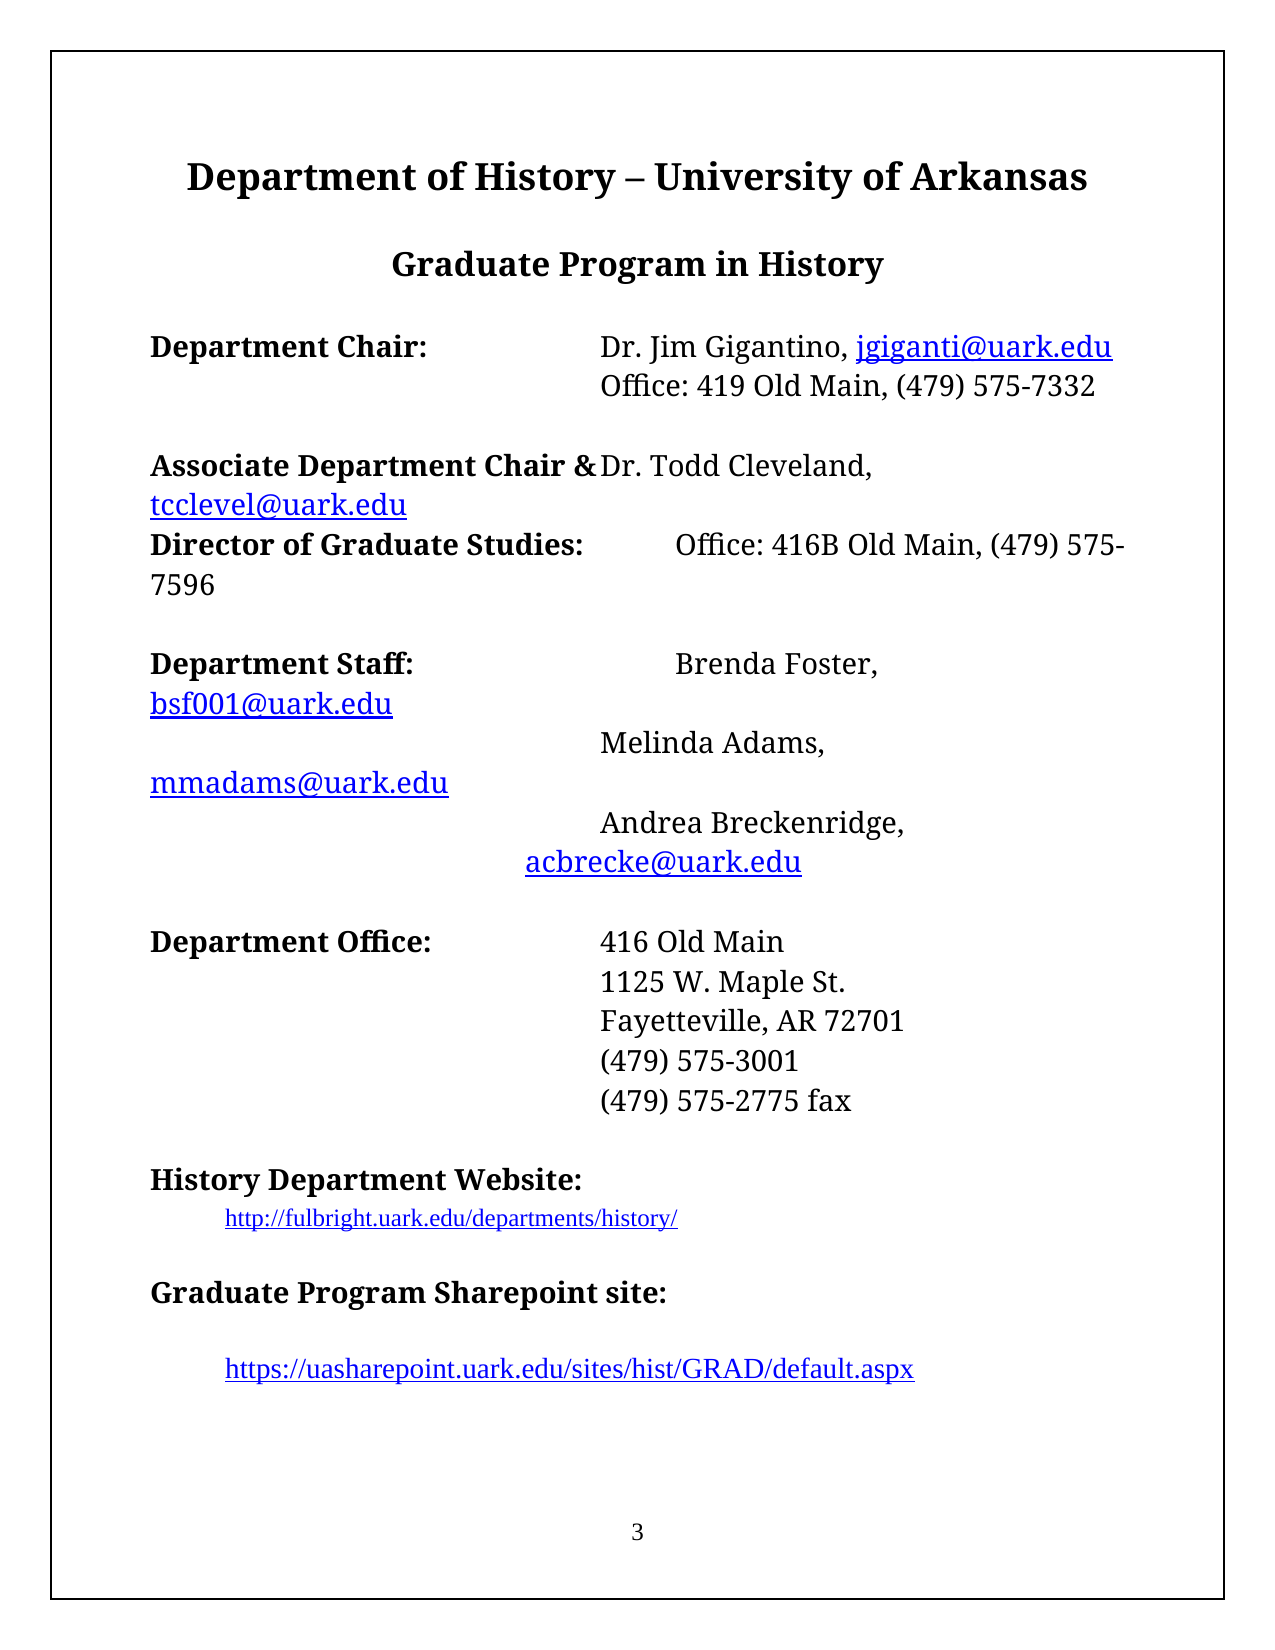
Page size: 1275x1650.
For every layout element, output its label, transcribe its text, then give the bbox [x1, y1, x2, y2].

text Associate Department Chair & Dr. Todd Cleveland, tcclevel@uark.edu [150, 445, 1125, 524]
text Andrea Breckenridge, acbrecke@uark.edu [525, 802, 1125, 881]
text (479) 575-3001 [150, 1040, 1125, 1080]
text Fayetteville, AR 72701 [150, 1001, 1125, 1040]
text Department Staff: Brenda Foster, bsf001@uark.edu [150, 643, 1125, 723]
text Director of Graduate Studies: Office: 416B Old Main, (479) 575-7596 [150, 524, 1125, 604]
text Graduate Program Sharepoint site: [150, 1272, 1125, 1312]
text Department Office: 416 Old Main [150, 921, 1125, 961]
text https://uasharepoint.uark.edu/sites/hist/GRAD/default.aspx [150, 1352, 1125, 1385]
text Melinda Adams, mmadams@uark.edu [150, 723, 1125, 802]
text 1125 W. Maple St. [150, 961, 1125, 1001]
text History Department Website: http://fulbright.uark.edu/departments/history/ [150, 1159, 1125, 1232]
text (479) 575-2775 fax [150, 1080, 1125, 1119]
text Office: 419 Old Main, (479) 575-7332 [150, 366, 1125, 405]
text Department of History – University of Arkansas [150, 150, 1125, 201]
text Department Chair: Dr. Jim Gigantino, jgiganti@uark.edu [150, 326, 1125, 366]
text Graduate Program in History [150, 241, 1125, 286]
